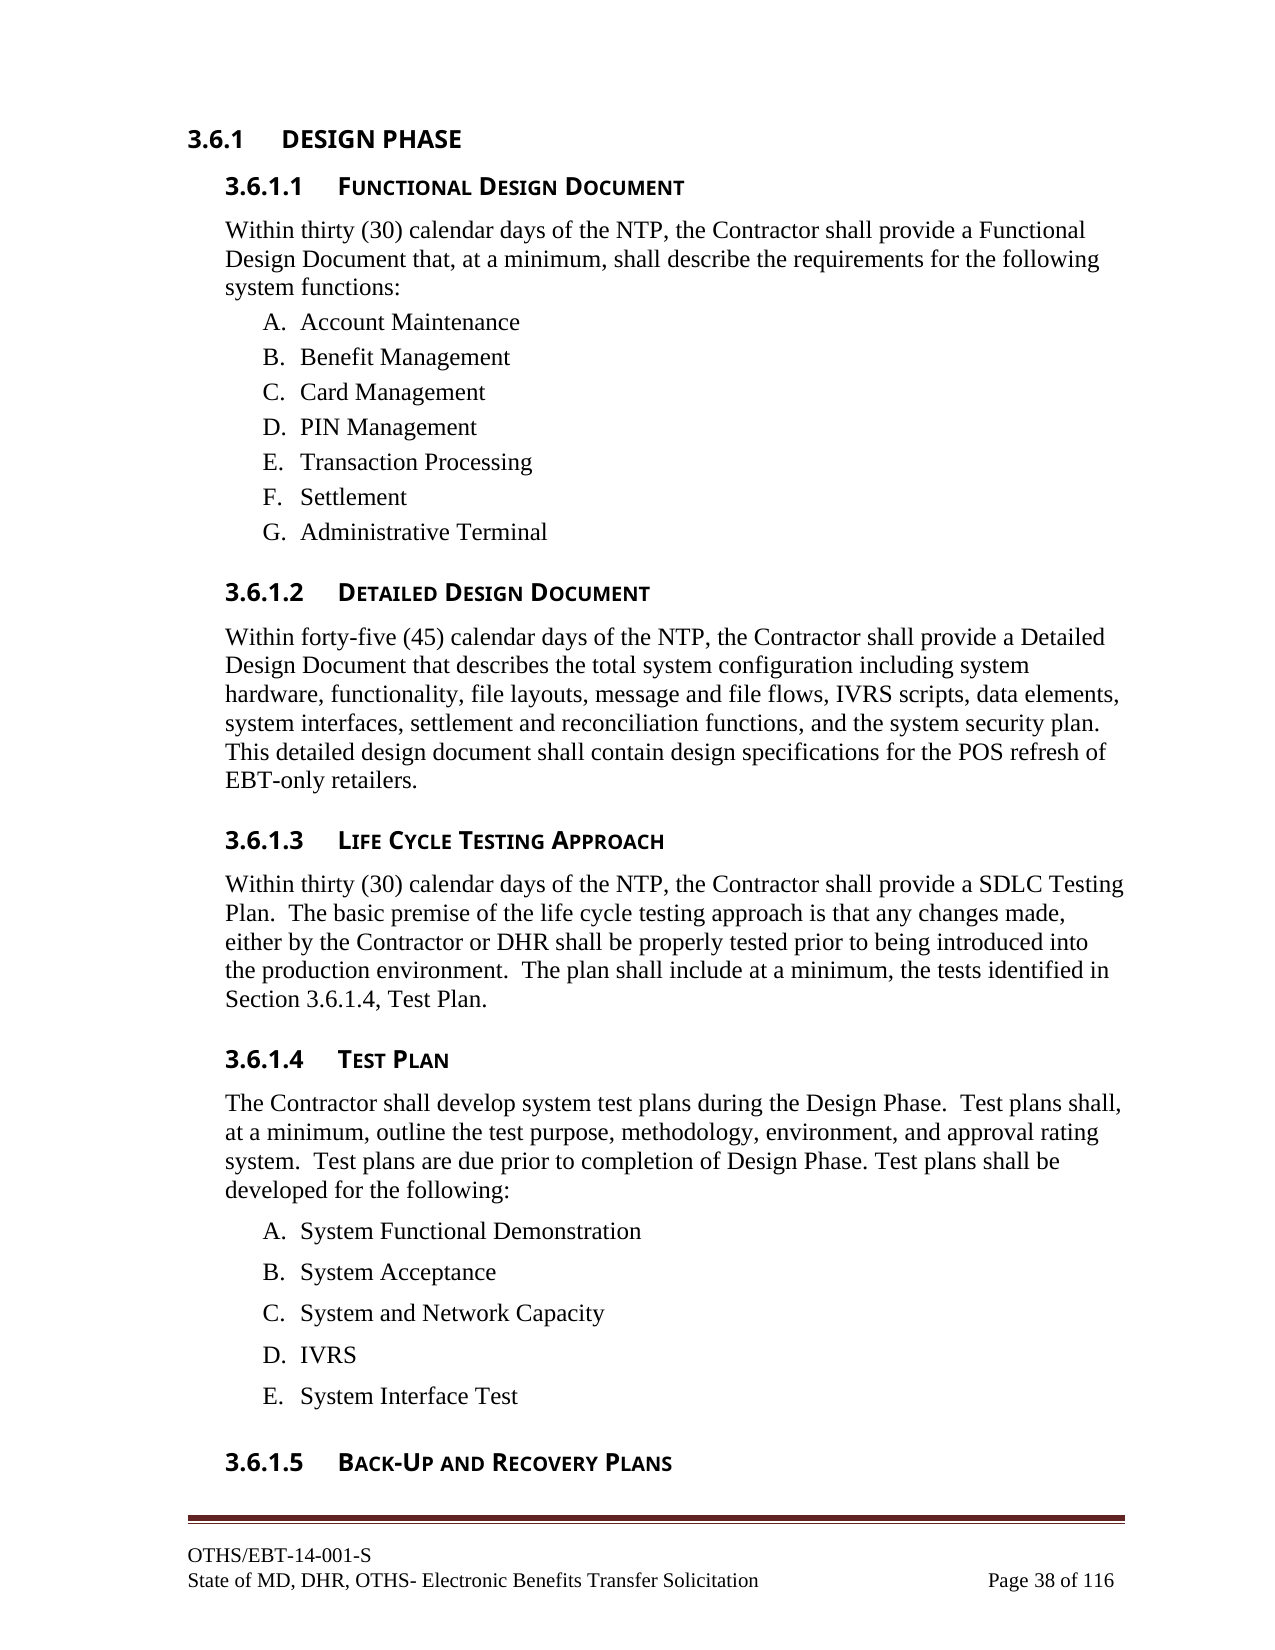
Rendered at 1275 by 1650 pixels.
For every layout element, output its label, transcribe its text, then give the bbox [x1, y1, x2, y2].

list PIN Management [262, 412, 1125, 441]
list System and Network Capacity [262, 1298, 1125, 1327]
text Back-Up and Recovery Plans [225, 1445, 1125, 1479]
list Settlement [262, 482, 1125, 511]
list System Interface Test [262, 1381, 1125, 1410]
text Within forty-five (45) calendar days of the NTP, the Contractor shall provide a Detailed Design Document that describes the total system configuration including system hardware, functionality, file layouts, message and file flows, IVRS scripts, data elements, system interfaces, settlement and reconciliation functions, and the system security plan. This detailed design document shall contain design specifications for the POS refresh of EBT-only retailers. [225, 622, 1125, 794]
text Design Phase [187, 122, 1125, 156]
list IVRS [262, 1340, 1125, 1368]
list Card Management [262, 377, 1125, 406]
list Benefit Management [262, 342, 1125, 371]
text Functional Design Document [225, 168, 1125, 202]
list Account Maintenance [262, 307, 1125, 336]
text Test Plan [225, 1042, 1125, 1076]
text The Contractor shall develop system test plans during the Design Phase. Test plans shall, at a minimum, outline the test purpose, methodology, environment, and approval rating system. Test plans are due prior to completion of Design Phase. Test plans shall be developed for the following: [225, 1088, 1125, 1203]
list System Functional Demonstration [262, 1216, 1125, 1245]
list Transaction Processing [262, 447, 1125, 476]
text Within thirty (30) calendar days of the NTP, the Contractor shall provide a SDLC Testing Plan. The basic premise of the life cycle testing approach is that any changes made, either by the Contractor or DHR shall be properly tested prior to being introduced into the production environment. The plan shall include at a minimum, the tests identified in Section 3.6.1.4, Test Plan. [225, 869, 1125, 1013]
text Life Cycle Testing Approach [225, 823, 1125, 857]
list System Acceptance [262, 1257, 1125, 1286]
text Within thirty (30) calendar days of the NTP, the Contractor shall provide a Functional Design Document that, at a minimum, shall describe the requirements for the following system functions: [225, 215, 1125, 301]
list Administrative Terminal [262, 517, 1125, 546]
text Detailed Design Document [225, 575, 1125, 609]
